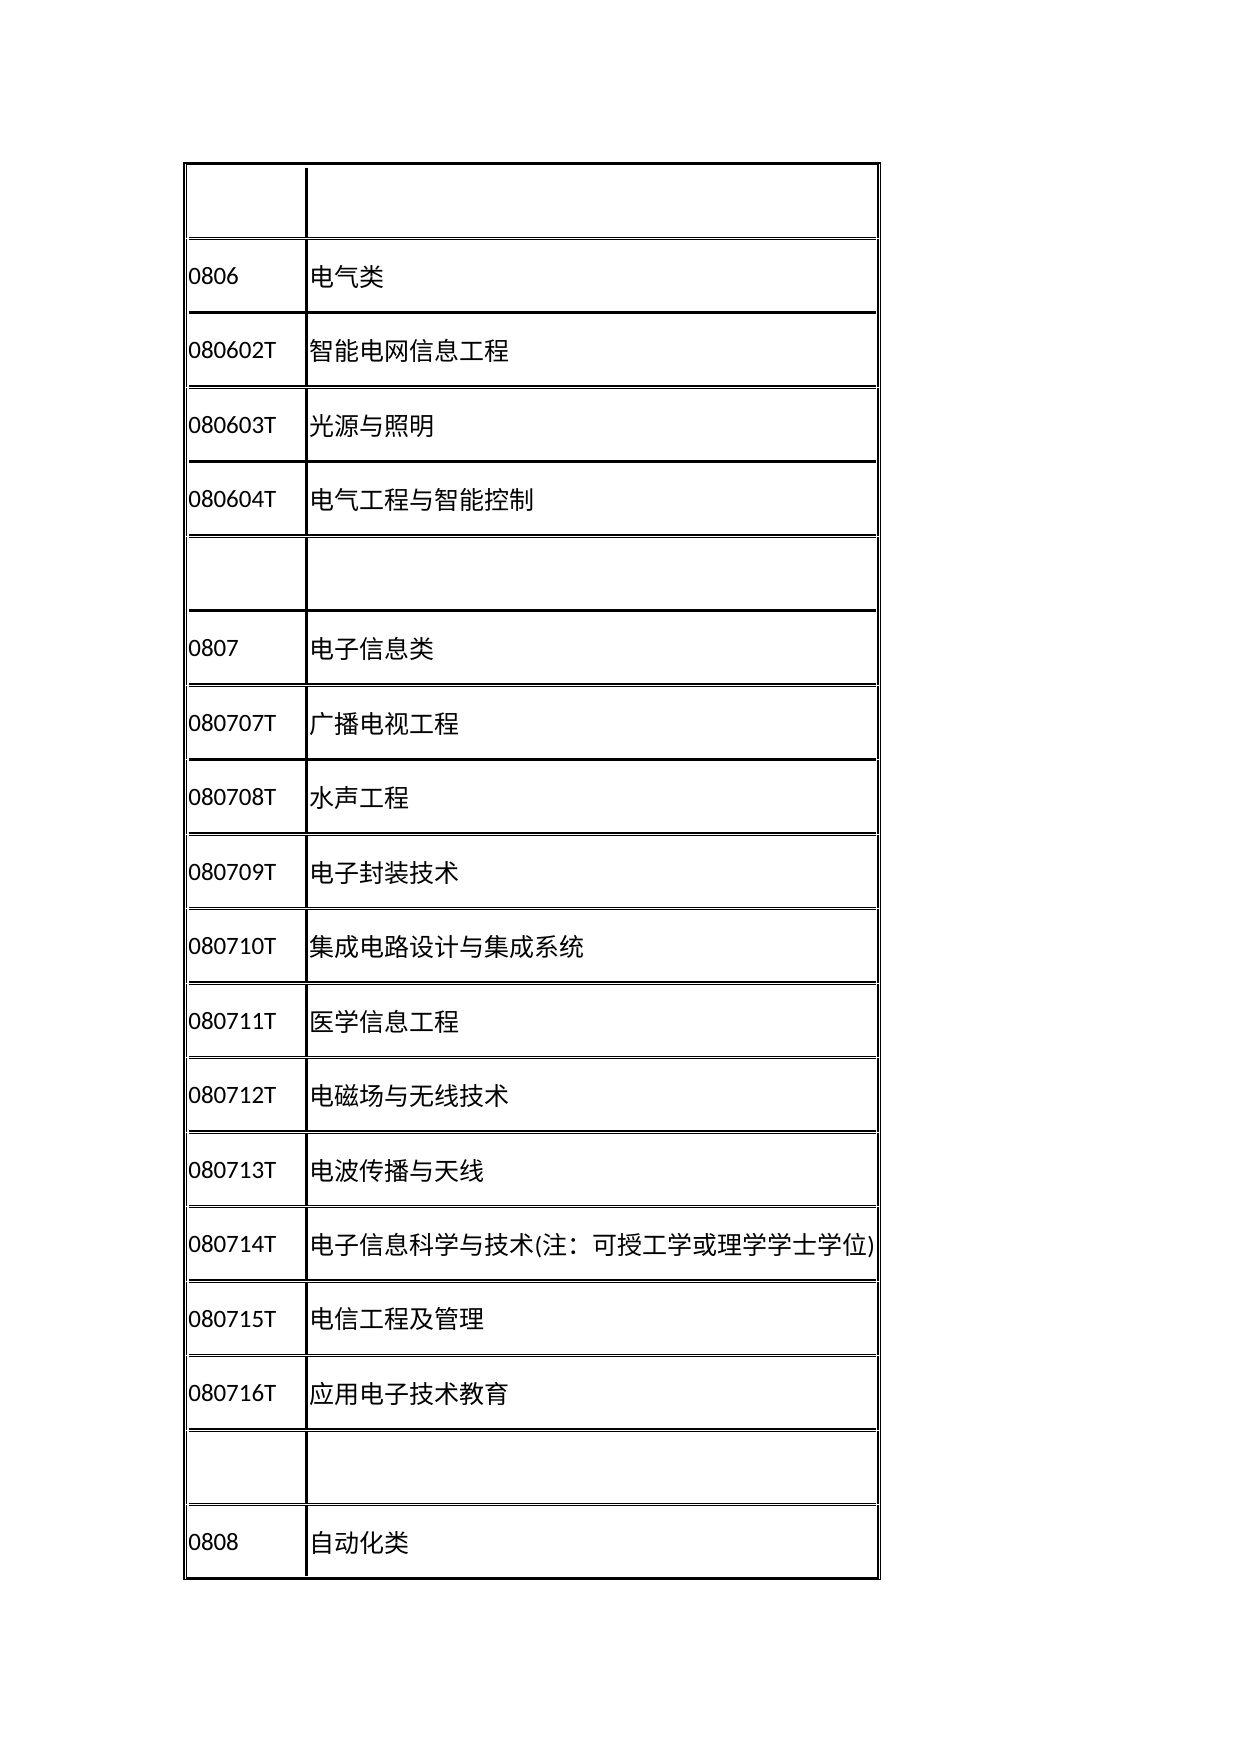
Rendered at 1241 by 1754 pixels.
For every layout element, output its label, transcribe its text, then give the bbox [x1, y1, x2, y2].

table_cell 电波传播与天线 [308, 1130, 878, 1205]
table_cell 电子信息科学与技术(注：可授工学或理学学士学位) [306, 1205, 879, 1279]
table_cell 光源与照明 [308, 385, 878, 460]
table_cell 自动化类 [306, 1503, 879, 1577]
table_cell 080715T [187, 1279, 305, 1354]
table_cell [187, 534, 305, 609]
table_cell 电气工程与智能控制 [308, 460, 877, 534]
table_cell 智能电网信息工程 [308, 311, 877, 385]
table_cell 080712T [185, 1056, 306, 1130]
table_cell 080716T [185, 1354, 306, 1428]
table_cell [187, 165, 306, 236]
table_cell 水声工程 [308, 758, 879, 832]
table_cell 080603T [187, 385, 305, 460]
table_cell 电磁场与无线技术 [306, 1056, 879, 1130]
table_cell 电子信息类 [308, 609, 877, 683]
table_cell 080708T [185, 758, 305, 832]
table_cell 080713T [187, 1130, 305, 1205]
table_cell 应用电子技术教育 [306, 1354, 879, 1428]
table_cell [308, 534, 878, 609]
table_cell [308, 1428, 878, 1503]
table_cell 集成电路设计与集成系统 [306, 907, 879, 981]
table_cell 080714T [185, 1205, 306, 1279]
table_cell 电信工程及管理 [308, 1279, 878, 1354]
table_cell 080707T [187, 683, 305, 758]
table_cell 0808 [185, 1503, 306, 1577]
table_cell [306, 165, 877, 236]
table_cell 080602T [187, 311, 305, 385]
table_cell 广播电视工程 [308, 683, 878, 758]
table_cell 0807 [187, 609, 305, 683]
table_cell 0806 [187, 236, 305, 311]
table_cell 080709T [187, 832, 305, 907]
table_cell 电气类 [308, 236, 878, 311]
table_cell [187, 1428, 305, 1503]
table_cell 080711T [187, 981, 305, 1056]
table_cell 医学信息工程 [308, 981, 878, 1056]
table_cell 080710T [185, 907, 306, 981]
table_cell 电子封装技术 [308, 832, 878, 907]
table_cell 080604T [187, 460, 305, 534]
